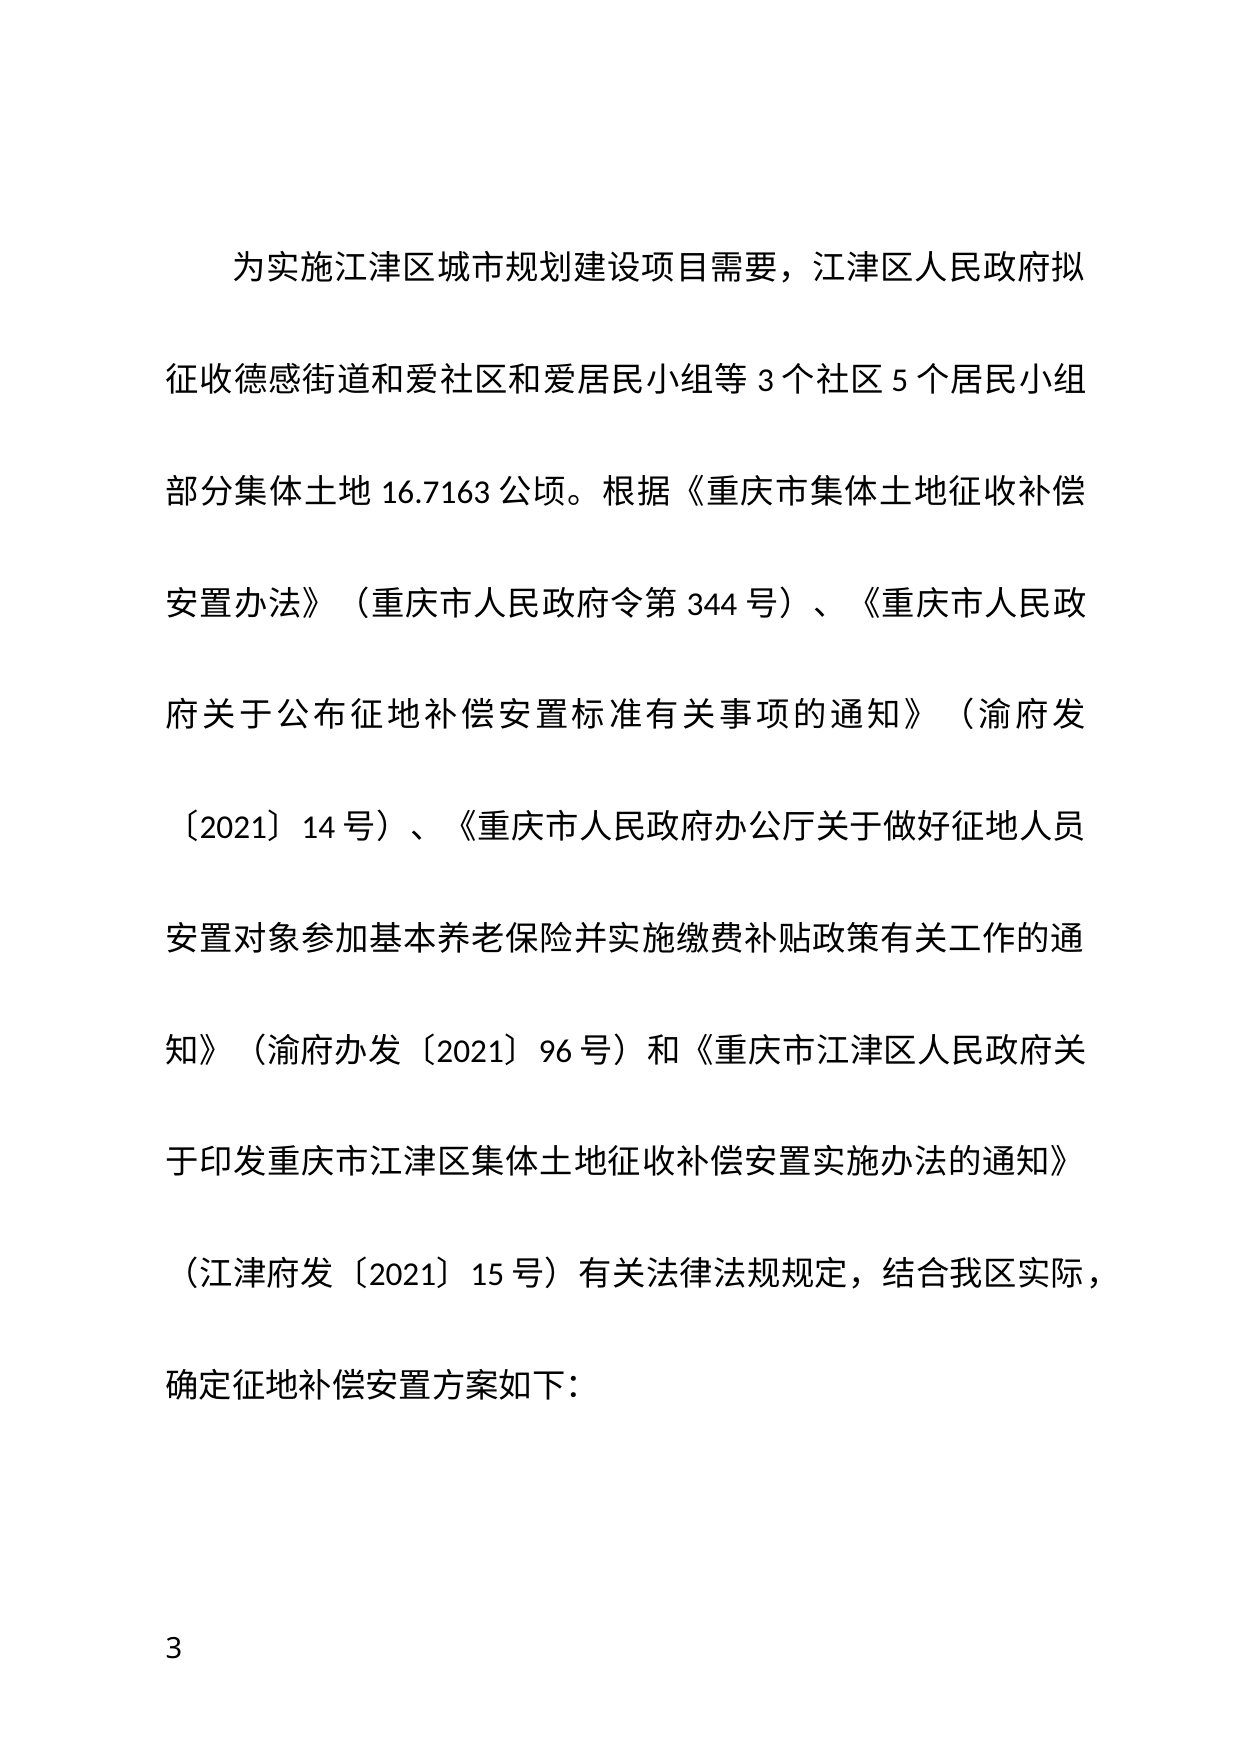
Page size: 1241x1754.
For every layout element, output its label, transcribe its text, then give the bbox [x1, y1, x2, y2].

subtitle 为实施江津区城市规划建设项目需要，江津区人民政府拟征收德感街道和爱社区和爱居民小组等3个社区5个居民小组部分集体土地16.7163公顷。根据《重庆市集体土地征收补偿安置办法》（重庆市人民政府令第344号）、《重庆市人民政府关于公布征地补偿安置标准有关事项的通知》（渝府发〔2021〕14号）、《重庆市人民政府办公厅关于做好征地人员安置对象参加基本养老保险并实施缴费补贴政策有关工作的通知》（渝府办发〔2021〕96号）和《重庆市江津区人民政府关于印发重庆市江津区集体土地征收补偿安置实施办法的通知》（江津府发〔2021〕15号）有关法律法规规定，结合我区实际，确定征地补偿安置方案如下： [165, 233, 1087, 1416]
